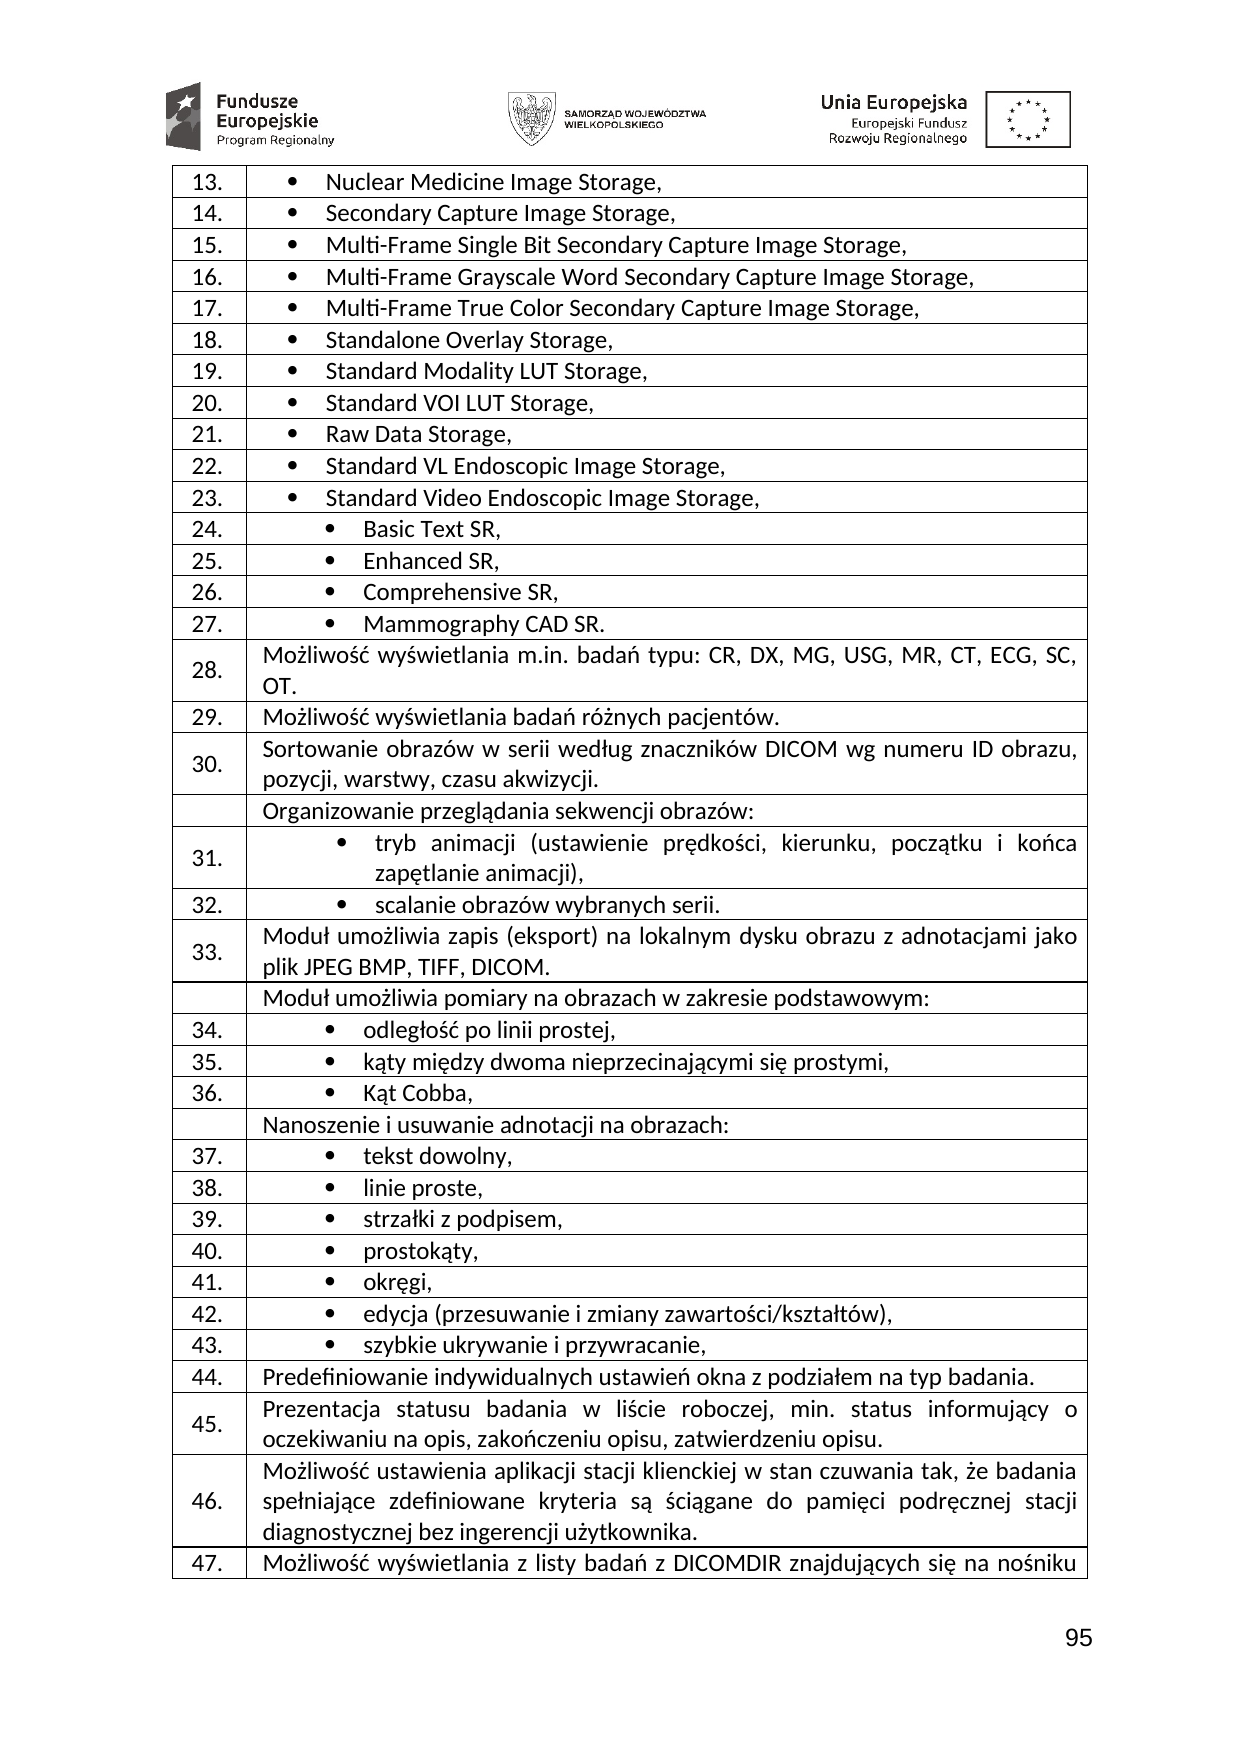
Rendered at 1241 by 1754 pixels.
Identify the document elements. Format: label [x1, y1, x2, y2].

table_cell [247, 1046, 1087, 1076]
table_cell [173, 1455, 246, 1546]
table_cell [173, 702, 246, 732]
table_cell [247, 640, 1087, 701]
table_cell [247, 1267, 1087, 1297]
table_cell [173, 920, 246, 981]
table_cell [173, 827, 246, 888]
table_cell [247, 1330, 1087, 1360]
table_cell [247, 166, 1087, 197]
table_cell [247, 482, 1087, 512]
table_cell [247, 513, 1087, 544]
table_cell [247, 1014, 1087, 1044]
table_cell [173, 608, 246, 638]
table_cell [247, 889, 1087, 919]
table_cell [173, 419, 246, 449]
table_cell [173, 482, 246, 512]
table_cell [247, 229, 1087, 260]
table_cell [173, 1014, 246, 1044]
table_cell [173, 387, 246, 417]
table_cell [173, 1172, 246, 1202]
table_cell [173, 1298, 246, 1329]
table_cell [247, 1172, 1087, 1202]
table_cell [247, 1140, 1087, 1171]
picture [147, 73, 1089, 165]
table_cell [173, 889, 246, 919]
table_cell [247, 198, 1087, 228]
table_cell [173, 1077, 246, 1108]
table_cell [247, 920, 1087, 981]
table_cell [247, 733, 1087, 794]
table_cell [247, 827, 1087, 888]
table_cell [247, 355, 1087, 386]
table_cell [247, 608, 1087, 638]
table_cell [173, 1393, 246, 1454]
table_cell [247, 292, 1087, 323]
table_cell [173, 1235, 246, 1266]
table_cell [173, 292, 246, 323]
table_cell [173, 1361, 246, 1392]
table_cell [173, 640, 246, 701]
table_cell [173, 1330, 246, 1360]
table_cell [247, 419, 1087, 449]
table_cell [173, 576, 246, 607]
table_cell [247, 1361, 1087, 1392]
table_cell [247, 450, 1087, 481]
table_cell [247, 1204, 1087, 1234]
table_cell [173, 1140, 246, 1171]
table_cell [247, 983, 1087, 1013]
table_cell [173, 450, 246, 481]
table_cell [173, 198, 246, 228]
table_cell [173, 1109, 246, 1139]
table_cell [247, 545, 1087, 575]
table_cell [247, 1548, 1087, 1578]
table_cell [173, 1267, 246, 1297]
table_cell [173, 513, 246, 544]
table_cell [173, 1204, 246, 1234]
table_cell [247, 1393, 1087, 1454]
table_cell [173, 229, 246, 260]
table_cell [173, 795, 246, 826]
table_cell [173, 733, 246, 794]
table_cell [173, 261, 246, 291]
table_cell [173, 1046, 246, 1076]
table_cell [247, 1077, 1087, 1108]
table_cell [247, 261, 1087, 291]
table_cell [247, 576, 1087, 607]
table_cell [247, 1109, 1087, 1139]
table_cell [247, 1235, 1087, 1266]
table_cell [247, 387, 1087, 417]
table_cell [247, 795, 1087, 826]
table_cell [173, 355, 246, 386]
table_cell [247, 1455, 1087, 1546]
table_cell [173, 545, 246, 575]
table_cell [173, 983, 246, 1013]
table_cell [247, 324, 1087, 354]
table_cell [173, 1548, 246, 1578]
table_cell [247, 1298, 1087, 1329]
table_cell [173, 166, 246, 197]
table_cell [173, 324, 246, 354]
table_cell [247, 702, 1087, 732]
